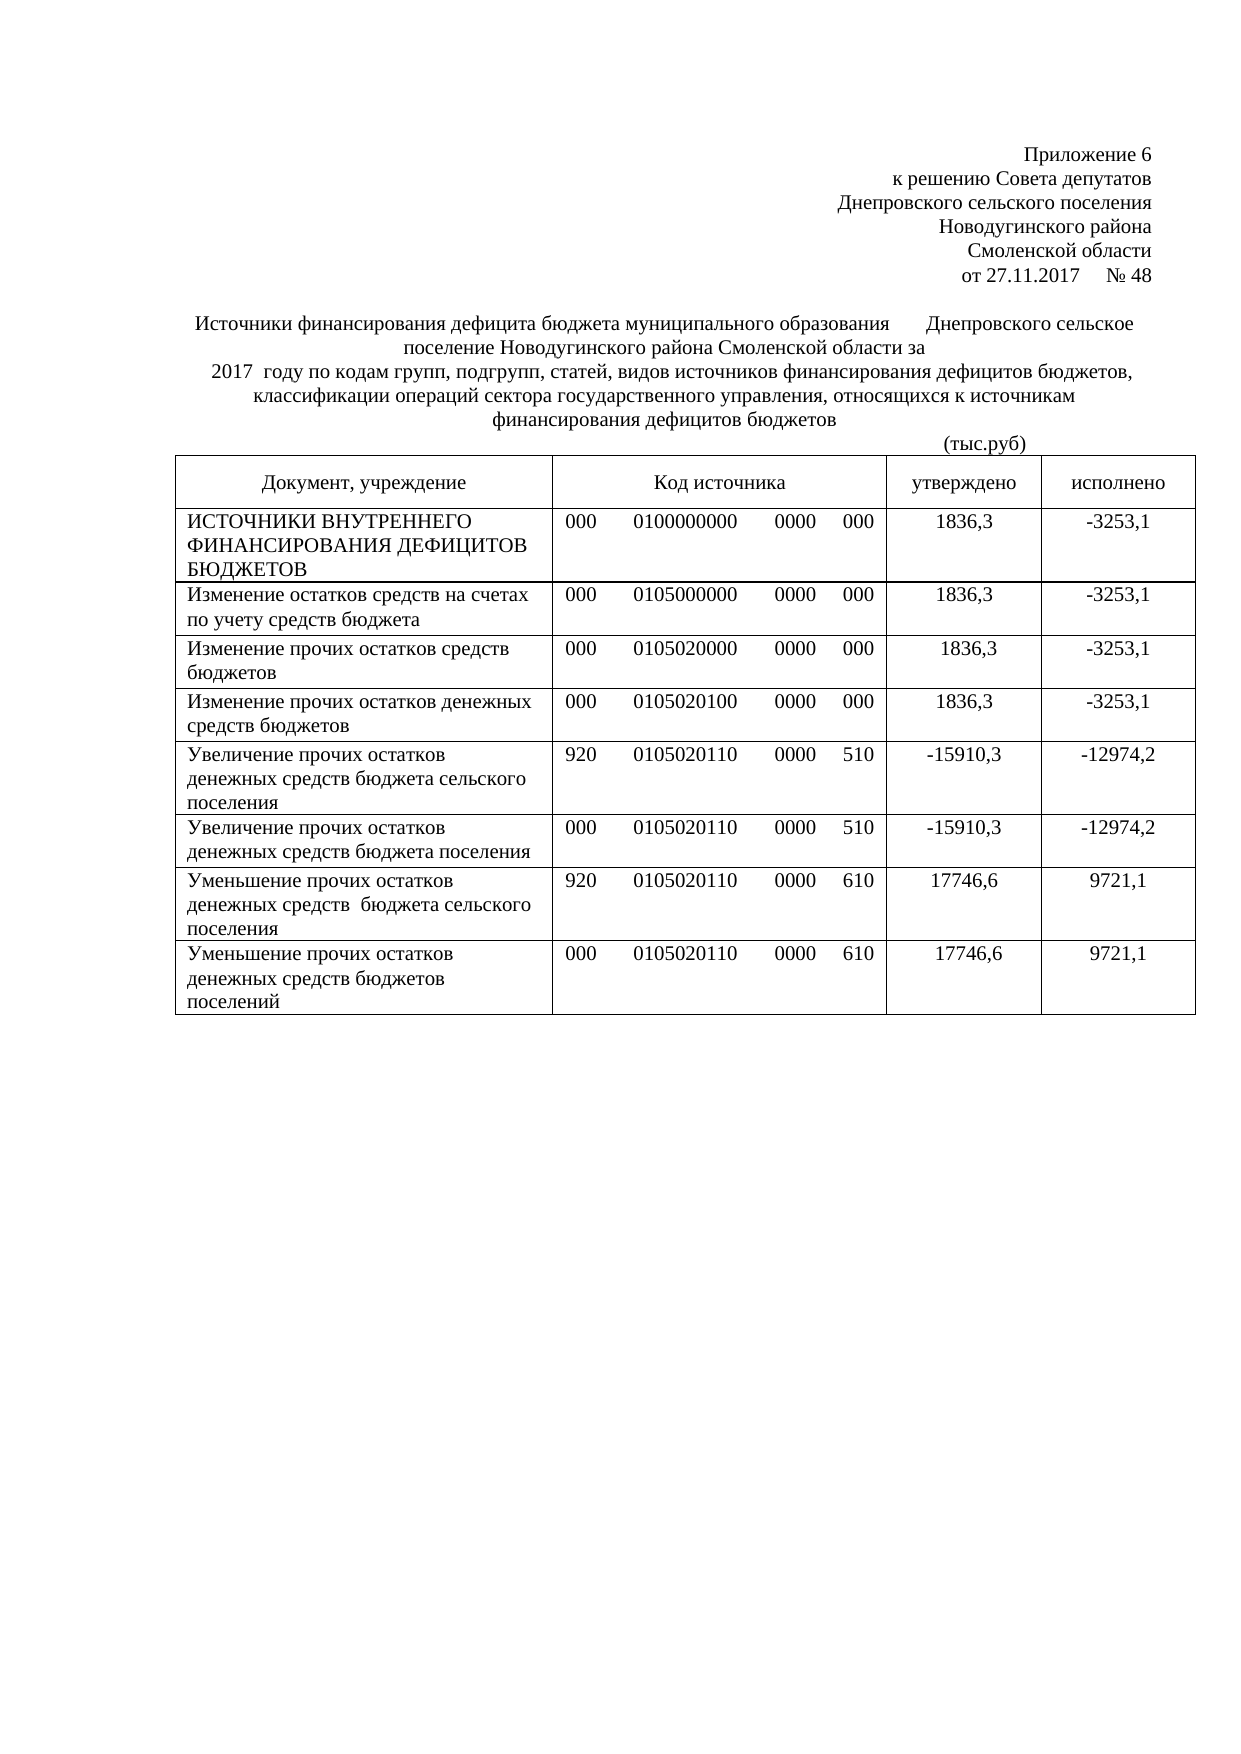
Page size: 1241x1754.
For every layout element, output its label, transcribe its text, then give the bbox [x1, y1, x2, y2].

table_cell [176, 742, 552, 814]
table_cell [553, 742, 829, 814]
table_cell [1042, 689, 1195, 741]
text Днепровского сельского поселения [177, 190, 1152, 214]
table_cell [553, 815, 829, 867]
text к решению Совета депутатов [177, 166, 1152, 190]
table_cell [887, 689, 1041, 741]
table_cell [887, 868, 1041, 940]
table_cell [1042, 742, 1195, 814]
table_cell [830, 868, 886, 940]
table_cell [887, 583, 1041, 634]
text (тыс.руб) [177, 431, 1152, 455]
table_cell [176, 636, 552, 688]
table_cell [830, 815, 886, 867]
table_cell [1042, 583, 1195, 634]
text 2017 году по кодам групп, подгрупп, статей, видов источников финансирования дефицитов бюджетов, классификации операций сектора государственного управления, относящихся к источникам финансирования дефицитов бюджетов [177, 359, 1152, 431]
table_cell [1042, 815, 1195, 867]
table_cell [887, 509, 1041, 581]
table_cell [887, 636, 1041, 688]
text Смоленской области [177, 238, 1152, 262]
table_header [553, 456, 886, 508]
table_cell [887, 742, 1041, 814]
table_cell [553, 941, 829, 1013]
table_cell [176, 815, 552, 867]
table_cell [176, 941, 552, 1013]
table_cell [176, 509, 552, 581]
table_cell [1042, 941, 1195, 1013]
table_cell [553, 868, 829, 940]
text от 27.11.2017 № 48 [177, 262, 1152, 287]
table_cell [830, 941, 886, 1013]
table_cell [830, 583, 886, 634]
text Приложение 6 [177, 142, 1152, 166]
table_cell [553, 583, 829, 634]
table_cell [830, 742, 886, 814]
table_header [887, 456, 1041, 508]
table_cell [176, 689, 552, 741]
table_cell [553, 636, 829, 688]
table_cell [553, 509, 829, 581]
text Источники финансирования дефицита бюджета муниципального образования Днепровского сельское поселение Новодугинского района Смоленской области за [177, 311, 1152, 359]
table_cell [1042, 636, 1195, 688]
text Новодугинского района [177, 214, 1152, 238]
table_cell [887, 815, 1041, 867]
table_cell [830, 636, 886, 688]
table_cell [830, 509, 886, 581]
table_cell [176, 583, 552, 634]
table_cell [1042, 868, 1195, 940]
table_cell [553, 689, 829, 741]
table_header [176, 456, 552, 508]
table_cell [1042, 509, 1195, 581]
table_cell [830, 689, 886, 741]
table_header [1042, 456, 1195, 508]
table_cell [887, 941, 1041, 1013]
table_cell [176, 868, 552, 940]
